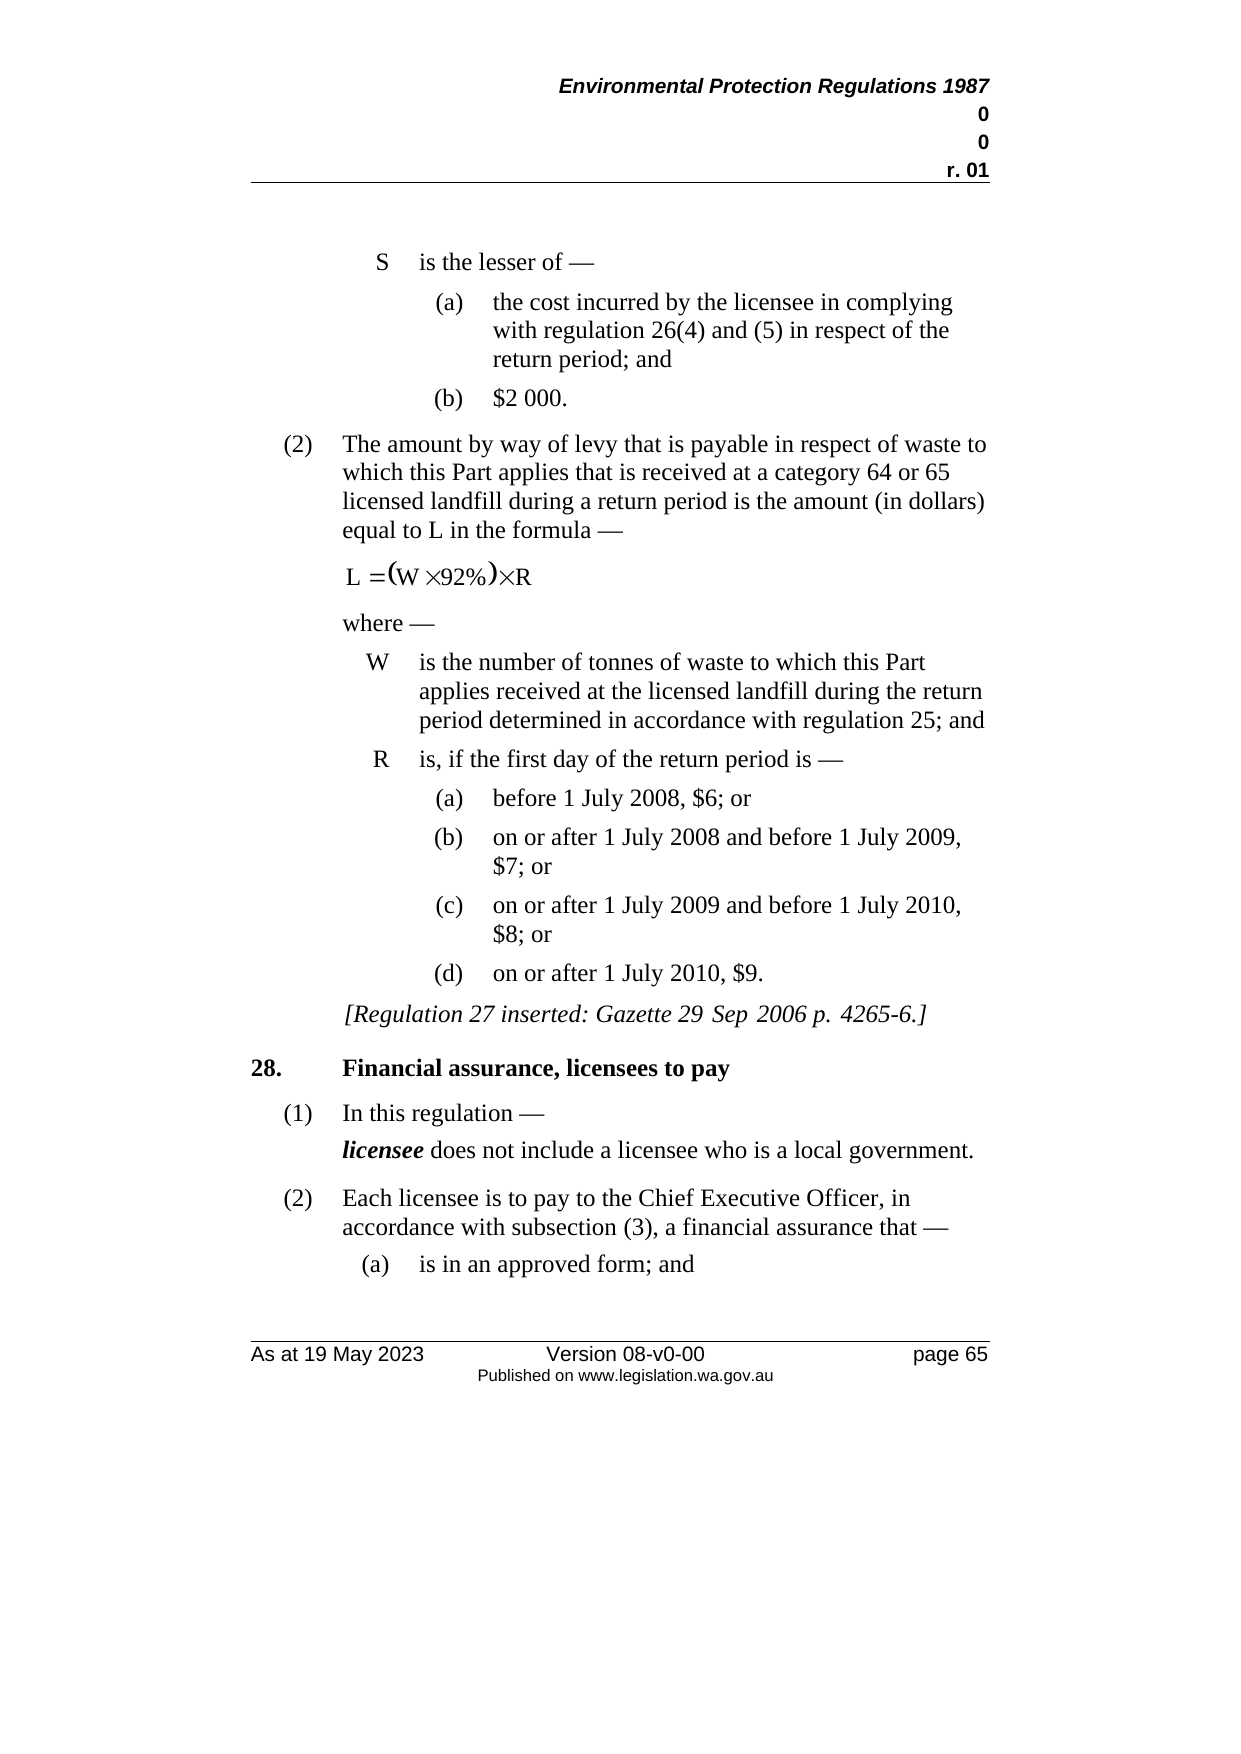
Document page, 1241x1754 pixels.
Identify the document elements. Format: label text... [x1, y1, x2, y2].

text [Regulation 27 inserted: Gazette 29 Sep 2006 p. 4265-6.] [251, 999, 990, 1028]
text (c) on or after 1 July 2009 and before 1 July 2010, $8; or [251, 890, 990, 948]
text (b) on or after 1 July 2008 and before 1 July 2009, $7; or [251, 822, 990, 880]
text (b) $2 000. [251, 383, 990, 412]
text (a) the cost incurred by the licensee in complying with regulation 26(4) and (5) in respect of the return period; and [251, 287, 990, 373]
text (1) In this regulation — [251, 1098, 990, 1127]
text W is the number of tonnes of waste to which this Part applies received at the licensed landfill during the return period determined in accordance with regulation 25; and [251, 647, 990, 733]
text (2) Each licensee is to pay to the Chief Executive Officer, in accordance with subsection (3), a financial assurance that — [251, 1183, 990, 1241]
text S is the lesser of — [251, 247, 990, 276]
subtitle 28. Financial assurance, licensees to pay [251, 1053, 990, 1082]
text R is, if the first day of the return period is — [251, 744, 990, 773]
text licensee does not include a licensee who is a local government. [251, 1136, 990, 1164]
text (a) is in an approved form; and [251, 1249, 990, 1278]
text (d) on or after 1 July 2010, $9. [251, 958, 990, 987]
text where — [251, 608, 990, 637]
text (a) before 1 July 2008, $6; or [251, 783, 990, 812]
text (2) The amount by way of levy that is payable in respect of waste to which this Part applies that is received at a category 64 or 65 licensed landfill during a return period is the amount (in dollars) equal to L in the formula — [251, 429, 990, 544]
